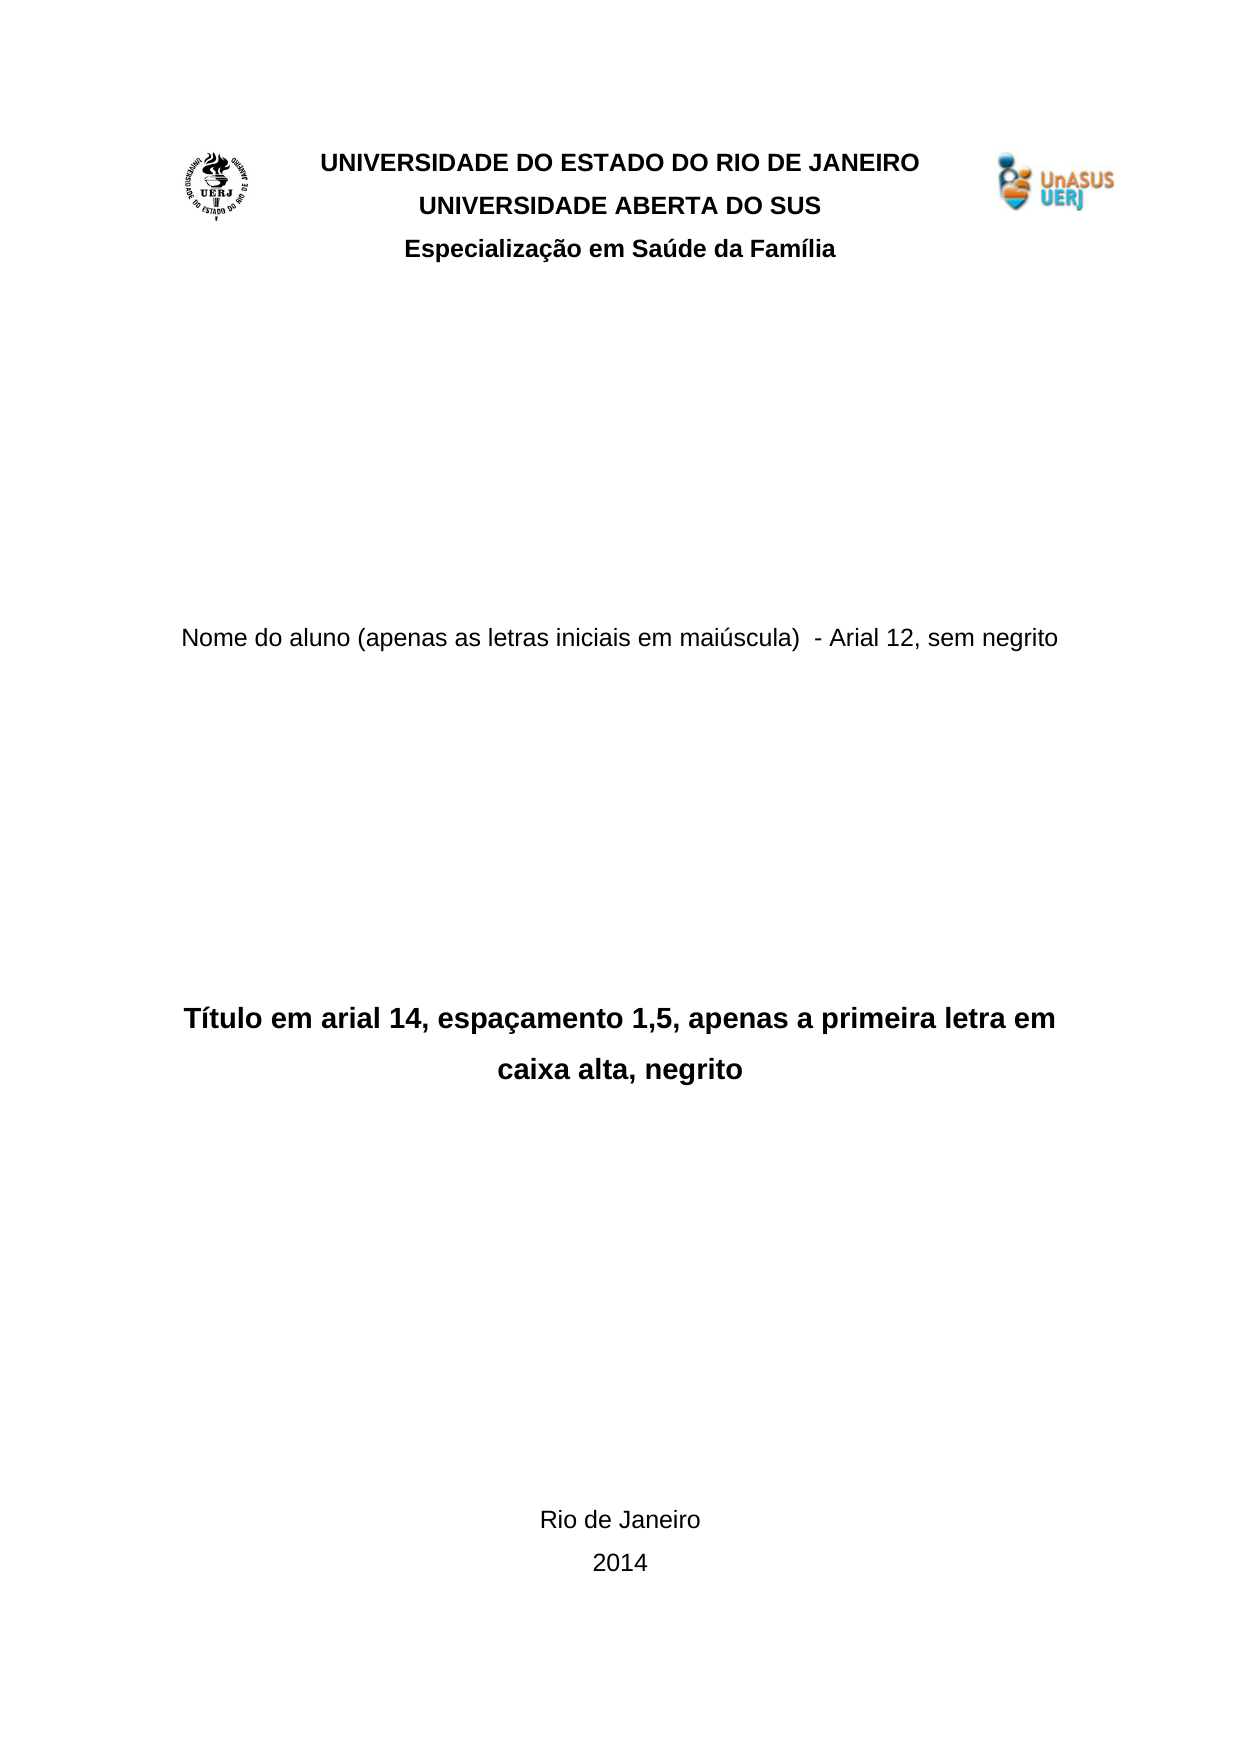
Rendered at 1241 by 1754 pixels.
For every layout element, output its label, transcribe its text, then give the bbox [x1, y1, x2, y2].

table_header [960, 148, 1125, 276]
table_header UNIVERSIDADE DO ESTADO DO RIO DE JANEIRO UNIVERSIDADE ABERTA DO SUS Especialização em Saúde da Família [281, 148, 960, 276]
picture [986, 147, 1115, 211]
text 2014 [177, 1548, 1063, 1577]
table_header [166, 148, 281, 276]
text Título em arial 14, espaçamento 1,5, apenas a primeira letra em caixa alta, negrito [177, 1002, 1063, 1085]
text Rio de Janeiro [177, 1505, 1063, 1533]
text Nome do aluno (apenas as letras iniciais em maiúscula) - Arial 12, sem negrito [177, 623, 1063, 651]
picture [177, 147, 255, 225]
